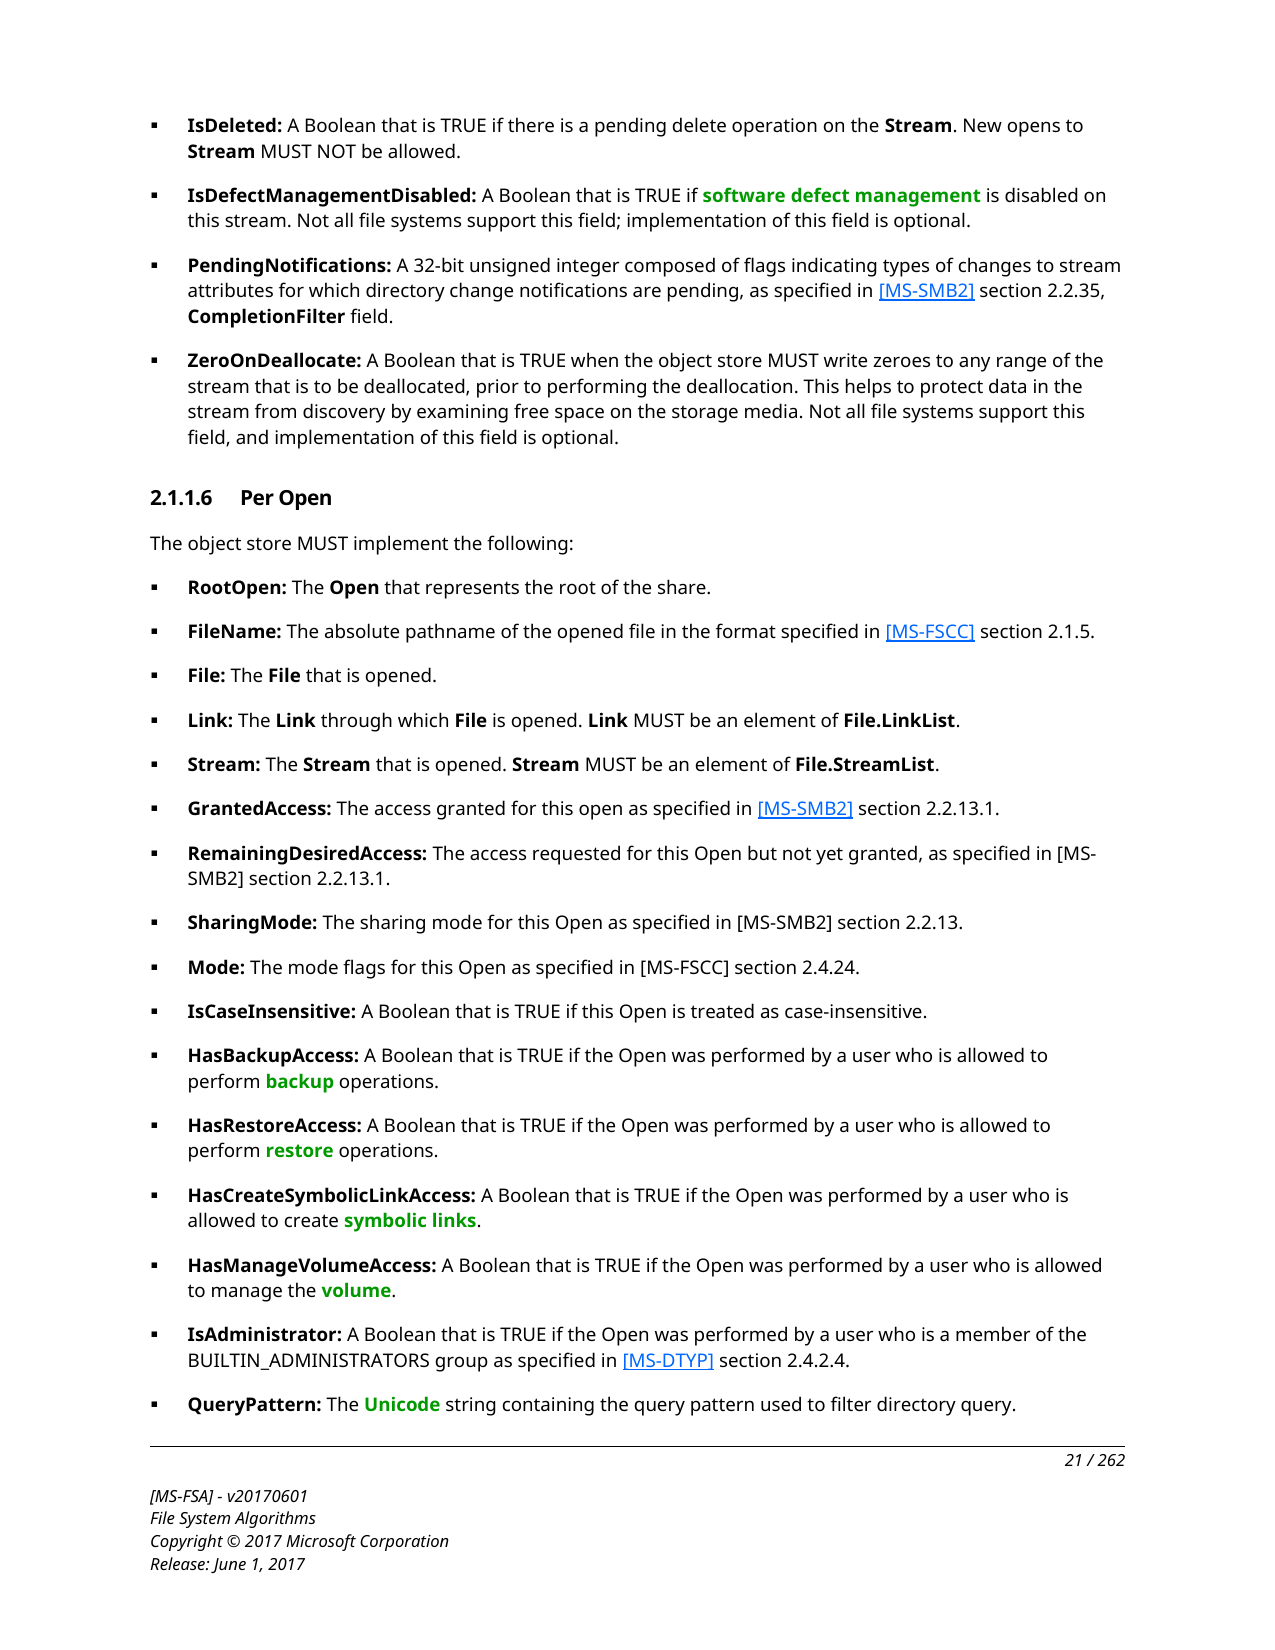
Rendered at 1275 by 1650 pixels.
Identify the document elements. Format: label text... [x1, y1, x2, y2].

list QueryPattern: The Unicode string containing the query pattern used to filter directory query. [150, 1391, 1125, 1417]
list PendingNotifications: A 32-bit unsigned integer composed of flags indicating types of changes to stream attributes for which directory change notifications are pending, as specified in [MS-SMB2] section 2.2.35, CompletionFilter field. [150, 252, 1125, 329]
list IsDefectManagementDisabled: A Boolean that is TRUE if software defect management is disabled on this stream. Not all file systems support this field; implementation of this field is optional. [150, 182, 1125, 233]
subtitle Per Open [150, 483, 1125, 511]
list GrantedAccess: The access granted for this open as specified in [MS-SMB2] section 2.2.13.1. [150, 796, 1125, 821]
list FileName: The absolute pathname of the opened file in the format specified in [MS-FSCC] section 2.1.5. [150, 618, 1125, 644]
list Stream: The Stream that is opened. Stream MUST be an element of File.StreamList. [150, 751, 1125, 777]
text The object store MUST implement the following: [150, 530, 1125, 556]
list RootOpen: The Open that represents the root of the share. [150, 574, 1125, 600]
list HasManageVolumeAccess: A Boolean that is TRUE if the Open was performed by a user who is allowed to manage the volume. [150, 1252, 1125, 1303]
list SharingMode: The sharing mode for this Open as specified in [MS-SMB2] section 2.2.13. [150, 910, 1125, 935]
list IsDeleted: A Boolean that is TRUE if there is a pending delete operation on the Stream. New opens to Stream MUST NOT be allowed. [150, 112, 1125, 163]
list HasCreateSymbolicLinkAccess: A Boolean that is TRUE if the Open was performed by a user who is allowed to create symbolic links. [150, 1182, 1125, 1233]
list File: The File that is opened. [150, 663, 1125, 688]
list Mode: The mode flags for this Open as specified in [MS-FSCC] section 2.4.24. [150, 954, 1125, 979]
list IsAdministrator: A Boolean that is TRUE if the Open was performed by a user who is a member of the BUILTIN_ADMINISTRATORS group as specified in [MS-DTYP] section 2.4.2.4. [150, 1322, 1125, 1373]
list HasRestoreAccess: A Boolean that is TRUE if the Open was performed by a user who is allowed to perform restore operations. [150, 1112, 1125, 1163]
list Link: The Link through which File is opened. Link MUST be an element of File.LinkList. [150, 707, 1125, 733]
list ZeroOnDeallocate: A Boolean that is TRUE when the object store MUST write zeroes to any range of the stream that is to be deallocated, prior to performing the deallocation. This helps to protect data in the stream from discovery by examining free space on the storage media. Not all file systems support this field, and implementation of this field is optional. [150, 347, 1125, 449]
list IsCaseInsensitive: A Boolean that is TRUE if this Open is treated as case-insensitive. [150, 998, 1125, 1024]
list HasBackupAccess: A Boolean that is TRUE if the Open was performed by a user who is allowed to perform backup operations. [150, 1042, 1125, 1093]
list RemainingDesiredAccess: The access requested for this Open but not yet granted, as specified in [MS-SMB2] section 2.2.13.1. [150, 840, 1125, 891]
